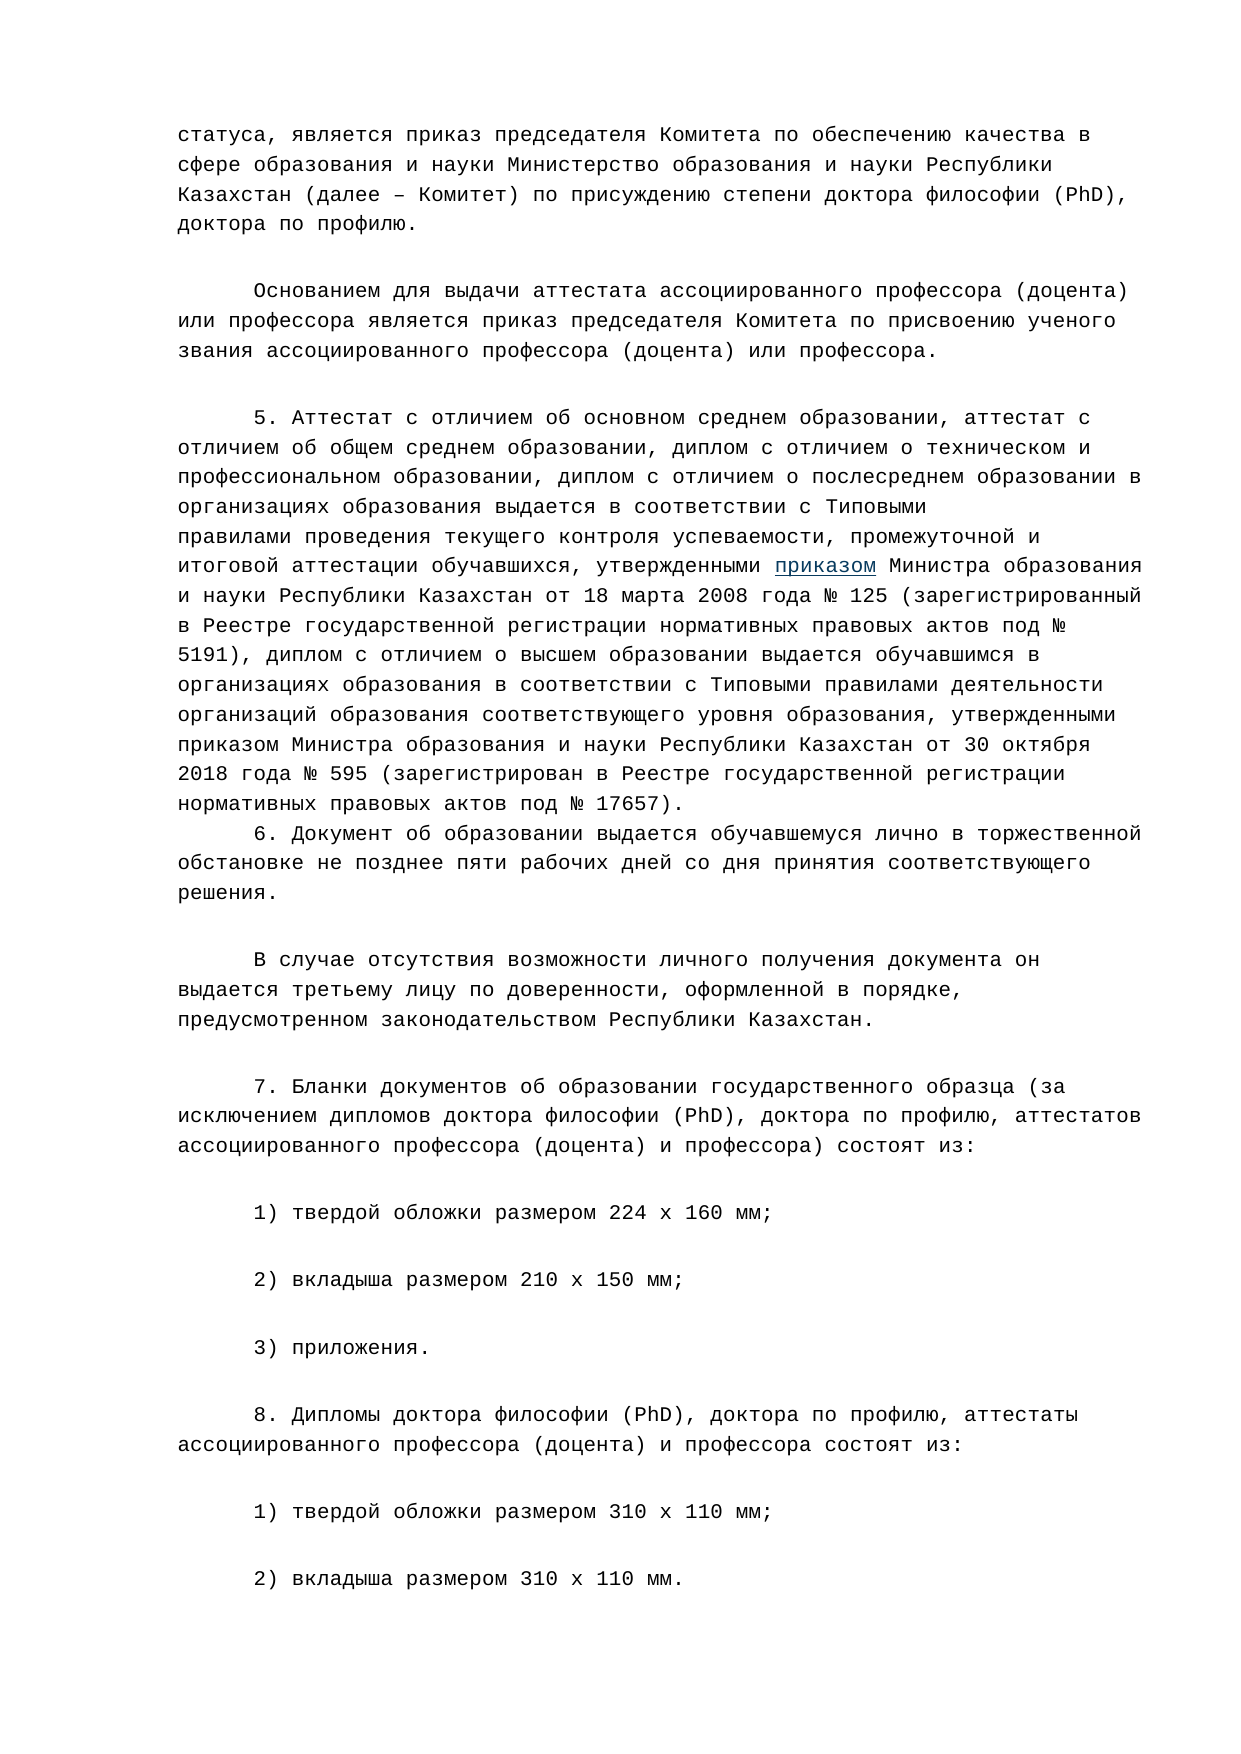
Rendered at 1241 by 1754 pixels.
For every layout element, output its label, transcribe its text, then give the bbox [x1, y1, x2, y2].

text В случае отсутствия возможности личного получения документа он выдается третьему лицу по доверенности, оформленной в порядке, предусмотренном законодательством Республики Казахстан. [177, 943, 1152, 1032]
text 2) вкладыша размером 210 х 150 мм; [177, 1263, 1152, 1293]
text 7. Бланки документов об образовании государственного образца (за исключением дипломов доктора философии (PhD), доктора по профилю, аттестатов ассоциированного профессора (доцента) и профессора) состоят из: [177, 1070, 1152, 1159]
text 3) приложения. [177, 1331, 1152, 1360]
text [177, 118, 1152, 237]
text 1) твердой обложки размером 310 х 110 мм; [177, 1495, 1152, 1524]
text 5. Аттестат с отличием об основном среднем образовании, аттестат с отличием об общем среднем образовании, диплом с отличием о техническом и профессиональном образовании, диплом с отличием о послесреднем образовании в организациях образования выдается в соответствии с Типовыми правилами проведения текущего контроля успеваемости, промежуточной и итоговой аттестации обучавшихся, утвержденными приказом Министра образования и науки Республики Казахстан от 18 марта 2008 года № 125 (зарегистрированный в Реестре государственной регистрации нормативных правовых актов под № 5191), диплом с отличием о высшем образовании выдается обучавшимся в организациях образования в соответствии с Типовыми правилами деятельности организаций образования соответствующего уровня образования, утвержденными приказом Министра образования и науки Республики Казахстан от 30 октября 2018 года № 595 (зарегистрирован в Реестре государственной регистрации нормативных правовых актов под № 17657). [177, 401, 1152, 817]
text 6. Документ об образовании выдается обучавшемуся лично в торжественной обстановке не позднее пяти рабочих дней со дня принятия соответствующего решения. [177, 817, 1152, 906]
text 8. Дипломы доктора философии (PhD), доктора по профилю, аттестаты ассоциированного профессора (доцента) и профессора состоят из: [177, 1398, 1152, 1457]
text 2) вкладыша размером 310 х 110 мм. [177, 1562, 1152, 1592]
text Основанием для выдачи аттестата ассоциированного профессора (доцента) или профессора является приказ председателя Комитета по присвоению ученого звания ассоциированного профессора (доцента) или профессора. [177, 274, 1152, 363]
text 1) твердой обложки размером 224 х 160 мм; [177, 1196, 1152, 1226]
